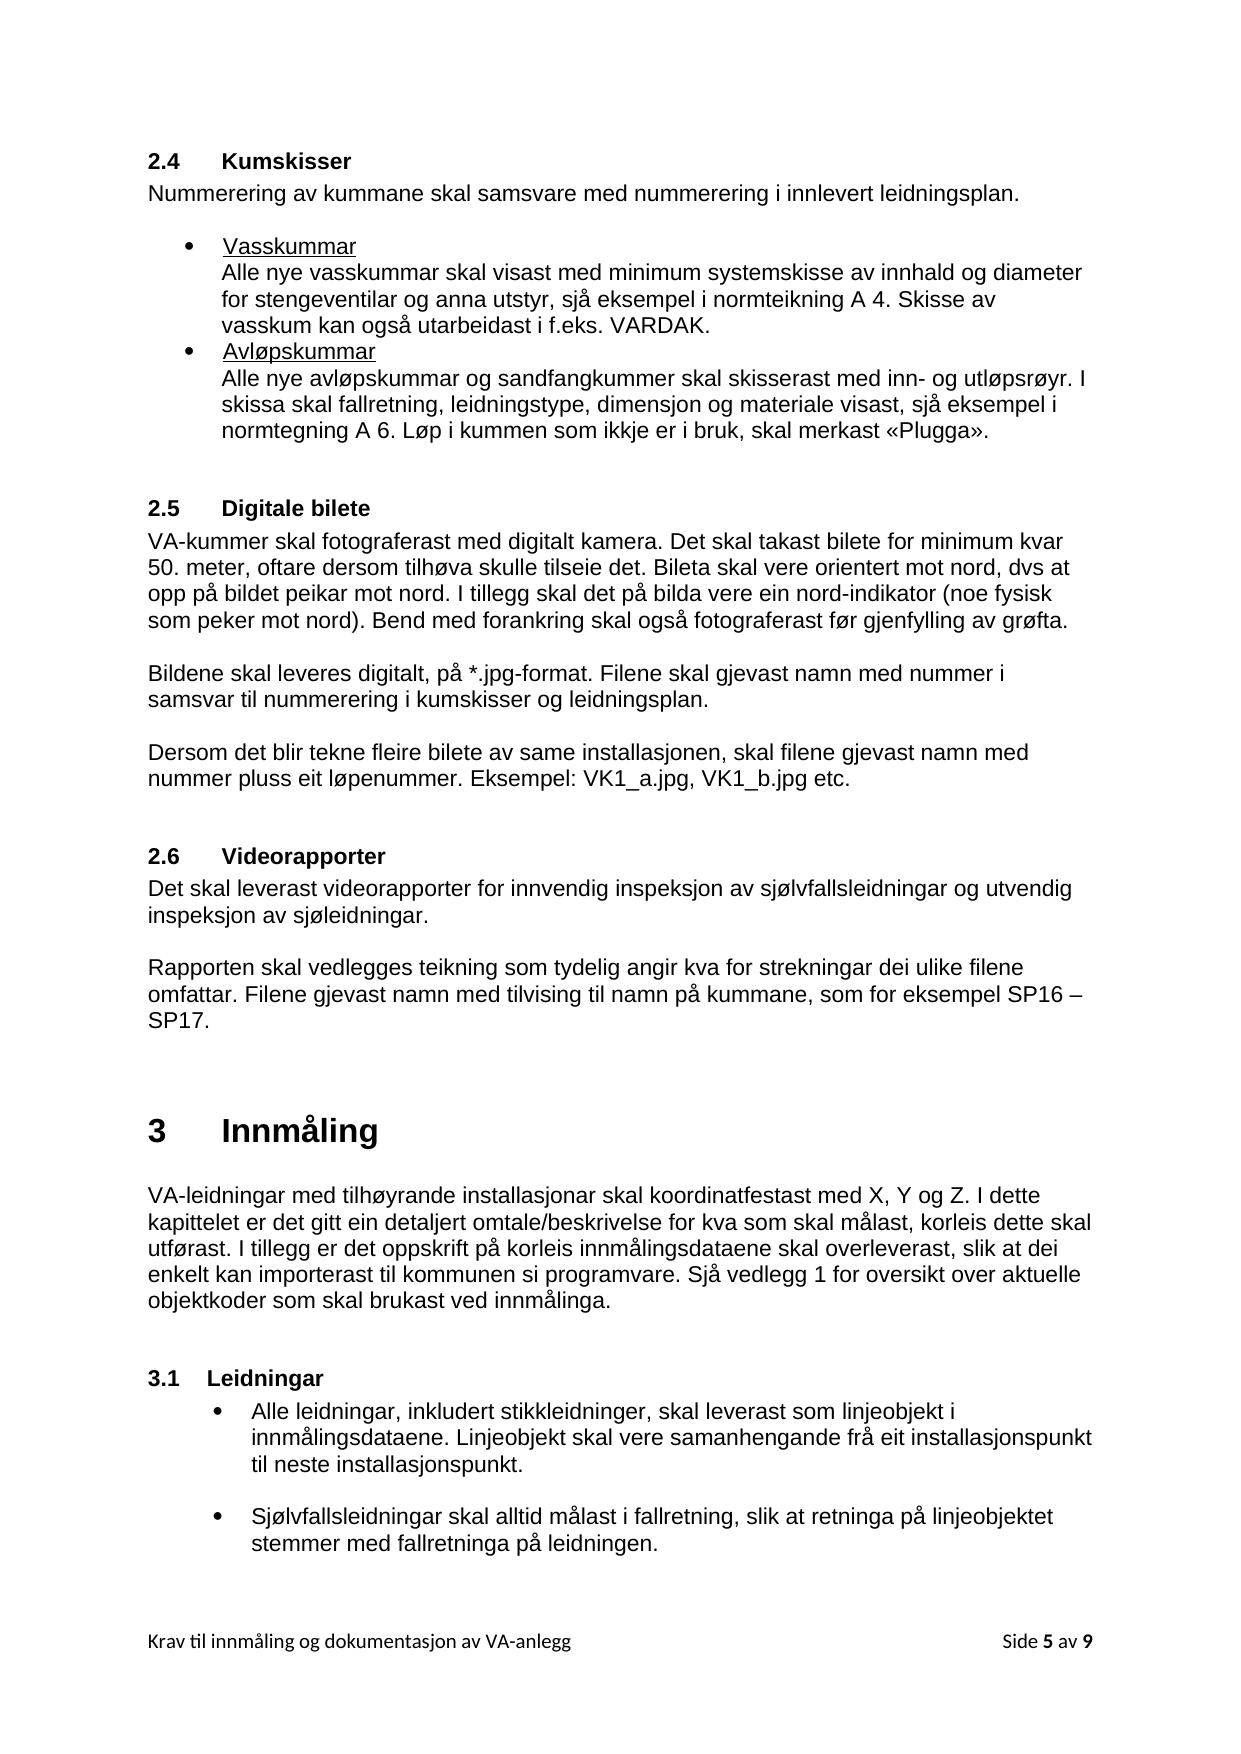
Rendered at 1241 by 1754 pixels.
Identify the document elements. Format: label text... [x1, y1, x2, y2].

text Alle nye vasskummar skal visast med minimum systemskisse av innhald og diameter for stengeventilar og anna utstyr, sjå eksempel i normteikning A 4. Skisse av vasskum kan også utarbeidast i f.eks. VARDAK. [221, 259, 1093, 338]
text VA-leidningar med tilhøyrande installasjonar skal koordinatfestast med X, Y og Z. I dette kapittelet er det gitt ein detaljert omtale/beskrivelse for kva som skal målast, korleis dette skal utførast. I tillegg er det oppskrift på korleis innmålingsdataene skal overleverast, slik at dei enkelt kan importerast til kommunen si programvare. Sjå vedlegg 1 for oversikt over aktuelle objektkoder som skal brukast ved innmålinga. [148, 1182, 1093, 1314]
list Vasskummar [185, 233, 1093, 259]
text Nummerering av kummane skal samsvare med nummerering i innlevert leidningsplan. [148, 180, 1093, 207]
text Rapporten skal vedlegges teikning som tydelig angir kva for strekningar dei ulike filene omfattar. Filene gjevast namn med tilvising til namn på kummane, som for eksempel SP16 – SP17. [148, 954, 1093, 1033]
text Alle nye avløpskummar og sandfangkummer skal skisserast med inn- og utløpsrøyr. I skissa skal fallretning, leidningstype, dimensjon og materiale visast, sjå eksempel i normtegning A 6. Løp i kummen som ikkje er i bruk, skal merkast «Plugga». [221, 365, 1093, 444]
list Sjølvfallsleidningar skal alltid målast i fallretning, slik at retninga på linjeobjektet stemmer med fallretninga på leidningen. [213, 1503, 1093, 1556]
text Det skal leverast videorapporter for innvendig inspeksjon av sjølvfallsleidningar og utvendig inspeksjon av sjøleidningar. [148, 875, 1093, 928]
text VA-kummer skal fotograferast med digitalt kamera. Det skal takast bilete for minimum kvar 50. meter, oftare dersom tilhøva skulle tilseie det. Bileta skal vere orientert mot nord, dvs at opp på bildet peikar mot nord. I tillegg skal det på bilda vere ein nord-indikator (noe fysisk som peker mot nord). Bend med forankring skal også fotograferast før gjenfylling av grøfta. [148, 528, 1093, 633]
subtitle 3 Innmåling [148, 1111, 1093, 1149]
list Avløpskummar [185, 338, 1093, 365]
text Dersom det blir tekne fleire bilete av same installasjonen, skal filene gjevast namn med nummer pluss eit løpenummer. Eksempel: VK1_a.jpg, VK1_b.jpg etc. [148, 738, 1093, 791]
text 2.4 Kumskisser [148, 148, 1093, 174]
list Leidningar [148, 1365, 1093, 1392]
text Bildene skal leveres digitalt, på *.jpg-format. Filene skal gjevast namn med nummer i samsvar til nummerering i kumskisser og leidningsplan. [148, 659, 1093, 712]
text 2.5 Digitale bilete [148, 495, 1093, 521]
text 2.6 Videorapporter [148, 843, 1093, 869]
list Alle leidningar, inkludert stikkleidninger, skal leverast som linjeobjekt i innmålingsdataene. Linjeobjekt skal vere samanhengande frå eit installasjonspunkt til neste installasjonspunkt. [213, 1398, 1093, 1477]
